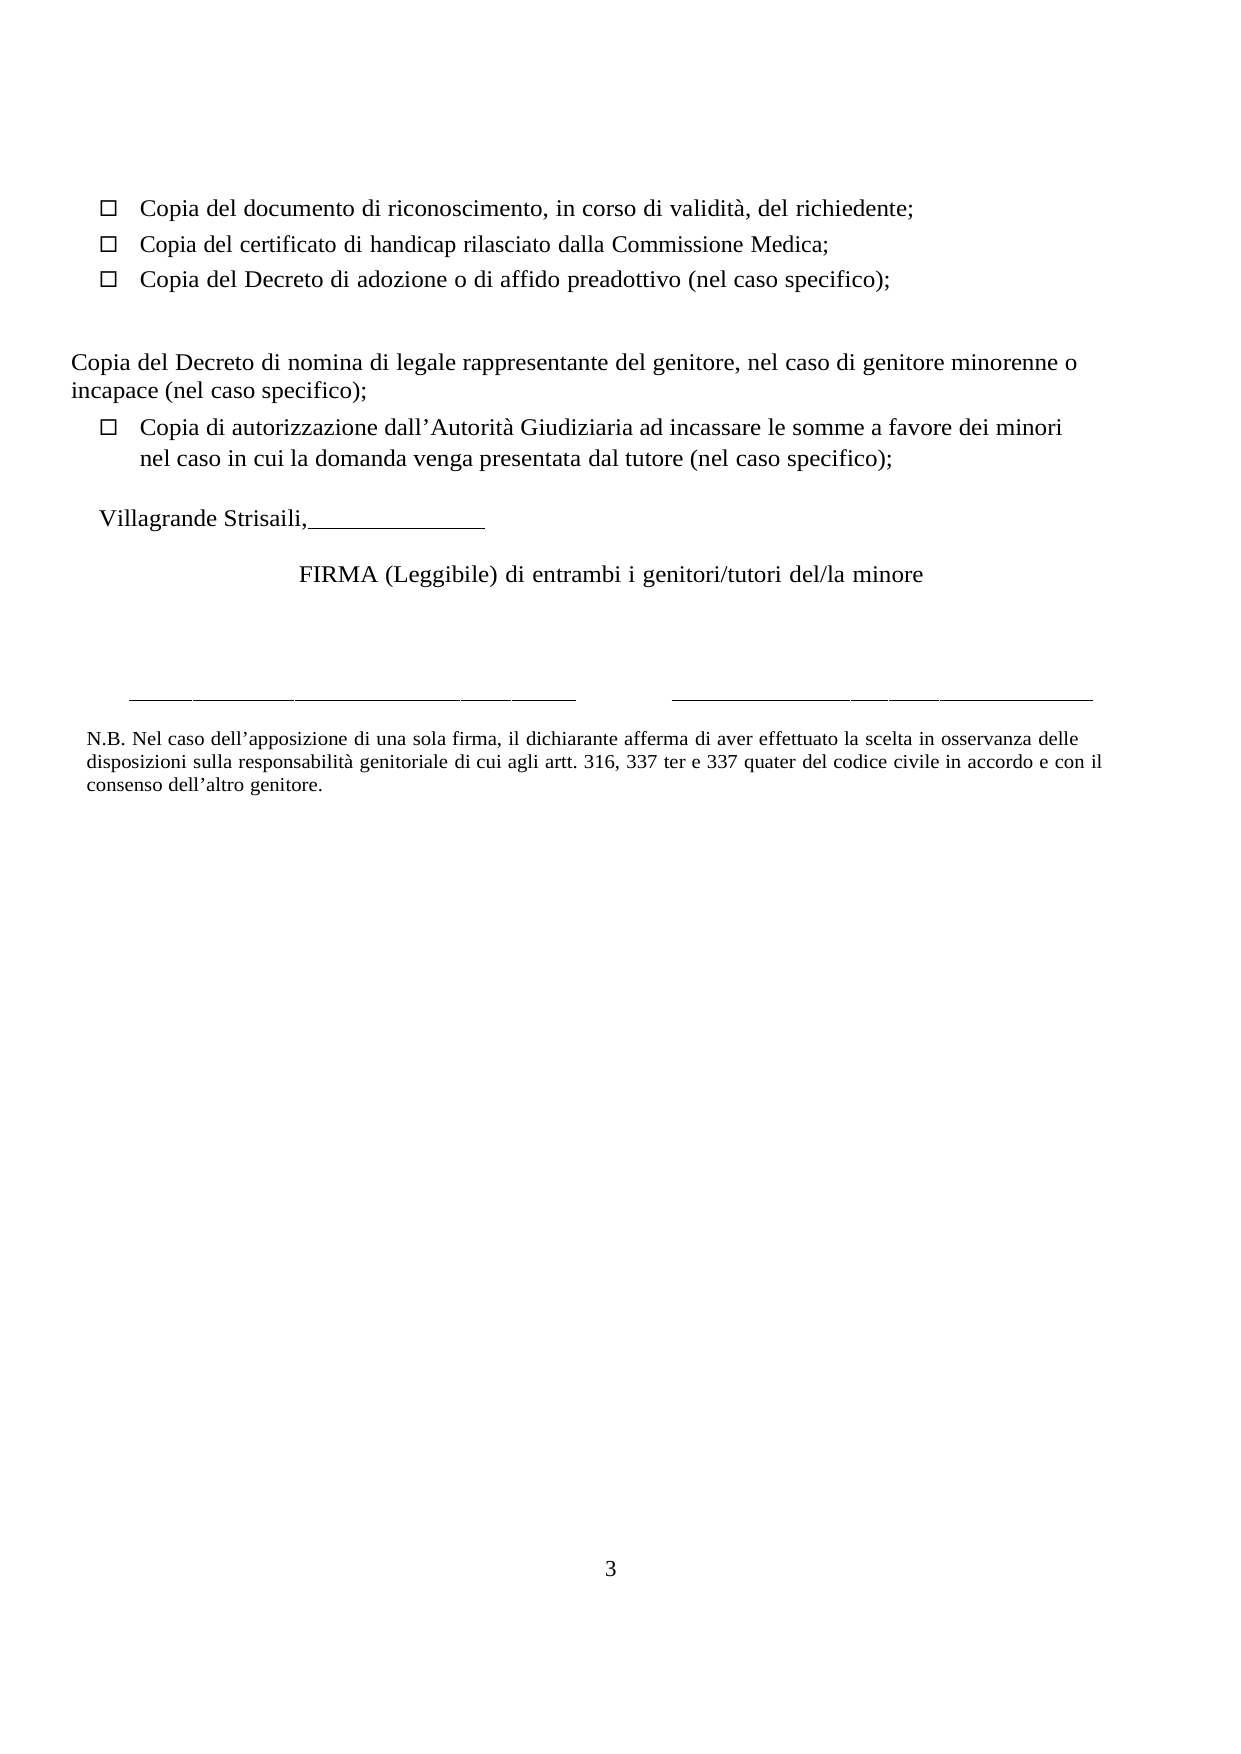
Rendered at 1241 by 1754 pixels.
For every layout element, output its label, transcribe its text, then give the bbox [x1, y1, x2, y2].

list Copia del documento di riconoscimento, in corso di validità, del richiedente; [99, 193, 1155, 221]
list Copia del Decreto di adozione o di affido preadottivo (nel caso specifico); [99, 265, 1155, 293]
text Villagrande Strisaili, [99, 504, 1155, 531]
list Copia di autorizzazione dall’Autorità Giudiziaria ad incassare le somme a favore dei minori nel caso in cui la domanda venga presentata dal tutore (nel caso specifico); [99, 413, 1098, 471]
list Copia del certificato di handicap rilasciato dalla Commissione Medica; [99, 230, 1155, 258]
text FIRMA (Leggibile) di entrambi i genitori/tutori del/la minore [296, 560, 926, 588]
text N.B. Nel caso dell’apposizione di una sola firma, il dichiarante afferma di aver effettuato la scelta in osservanza delle disposizioni sulla responsabilità genitoriale di cui agli artt. 316, 337 ter e 337 quater del codice civile in accordo e con il consenso dell’altro genitore. [86, 727, 1155, 796]
text Copia del Decreto di nomina di legale rappresentante del genitore, nel caso di genitore minorenne o incapace (nel caso specifico); [71, 348, 1155, 403]
